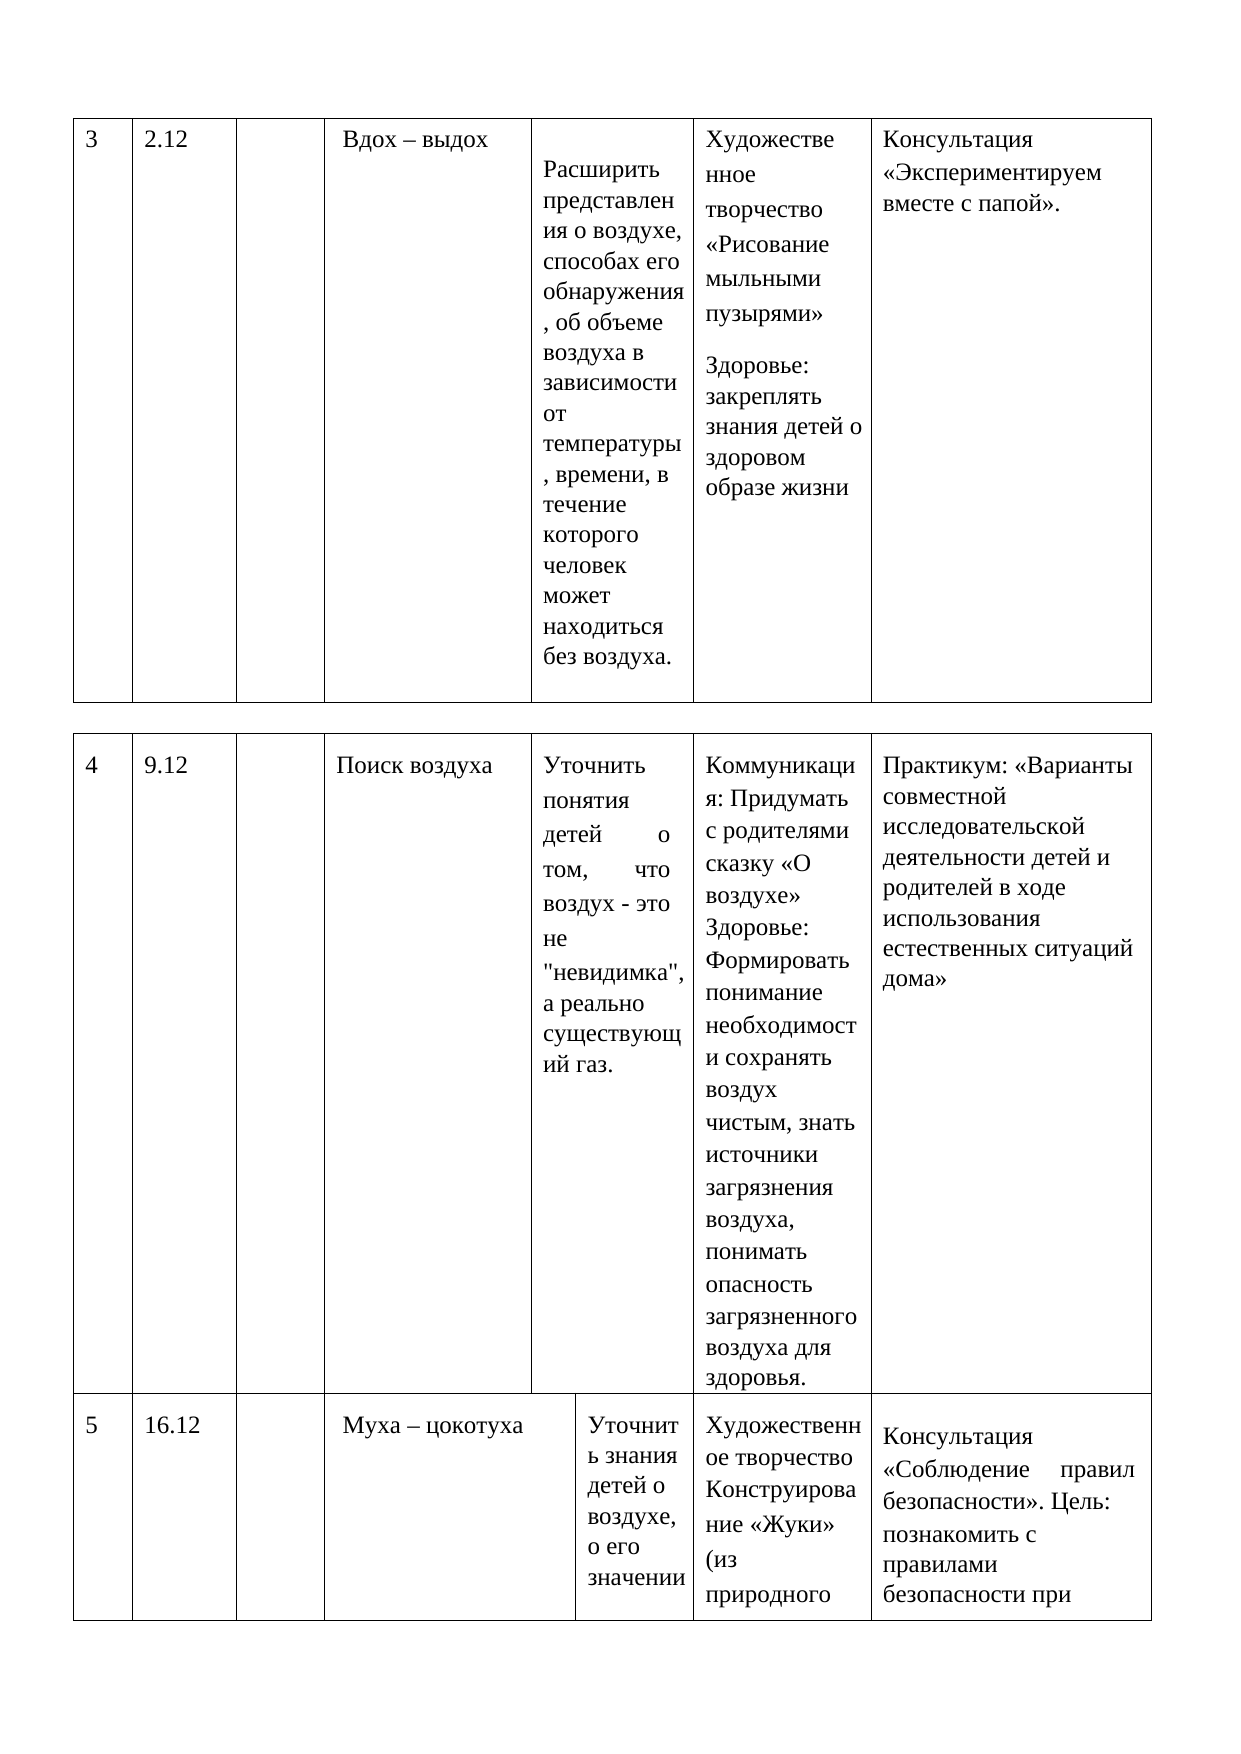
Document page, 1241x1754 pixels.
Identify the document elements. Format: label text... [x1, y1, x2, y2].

table_header 9.12 [133, 734, 236, 1392]
table_cell Вдох – выдох [325, 119, 531, 702]
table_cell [872, 1394, 1151, 1620]
table_header Практикум: «Варианты совместной исследовательской деятельности детей и родителей в ходе использования естественных ситуаций дома» [872, 734, 1151, 1392]
table_header Поиск воздуха [325, 734, 531, 1392]
table_cell 5 [74, 1394, 132, 1620]
table_header [237, 734, 324, 1392]
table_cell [694, 1394, 871, 1620]
table_cell Художественное творчество «Рисование мыльными пузырями» Здоровье: закреплять знания детей о здоровом образе жизни [694, 119, 871, 702]
table_cell 2.12 [133, 119, 236, 702]
table_cell 3 [74, 119, 132, 702]
table_header Коммуникация: Придумать с родителями сказку «О воздухе» Здоровье: Формировать понимание необходимости сохранять воздух чистым, знать источники загрязнения воздуха, понимать опасность загрязненного воздуха для здоровья. [694, 734, 871, 1392]
table_cell [237, 1394, 324, 1620]
table_cell Консультация «Экспериментируем вместе с папой». [872, 119, 1151, 702]
table_header Уточнить понятия детей о том, что воздух - это не "невидимка", а реально существующий газ. [532, 734, 693, 1392]
table_cell Расширить представления о воздухе, способах его обнаружения, об объеме воздуха в зависимости от температуры, времени, в течение которого человек может находиться без воздуха. [532, 119, 693, 702]
table_cell [237, 119, 324, 702]
table_header 4 [74, 734, 132, 1392]
table_cell 16.12 [133, 1394, 236, 1620]
table_cell Муха – цокотуха [325, 1394, 575, 1620]
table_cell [576, 1394, 693, 1620]
